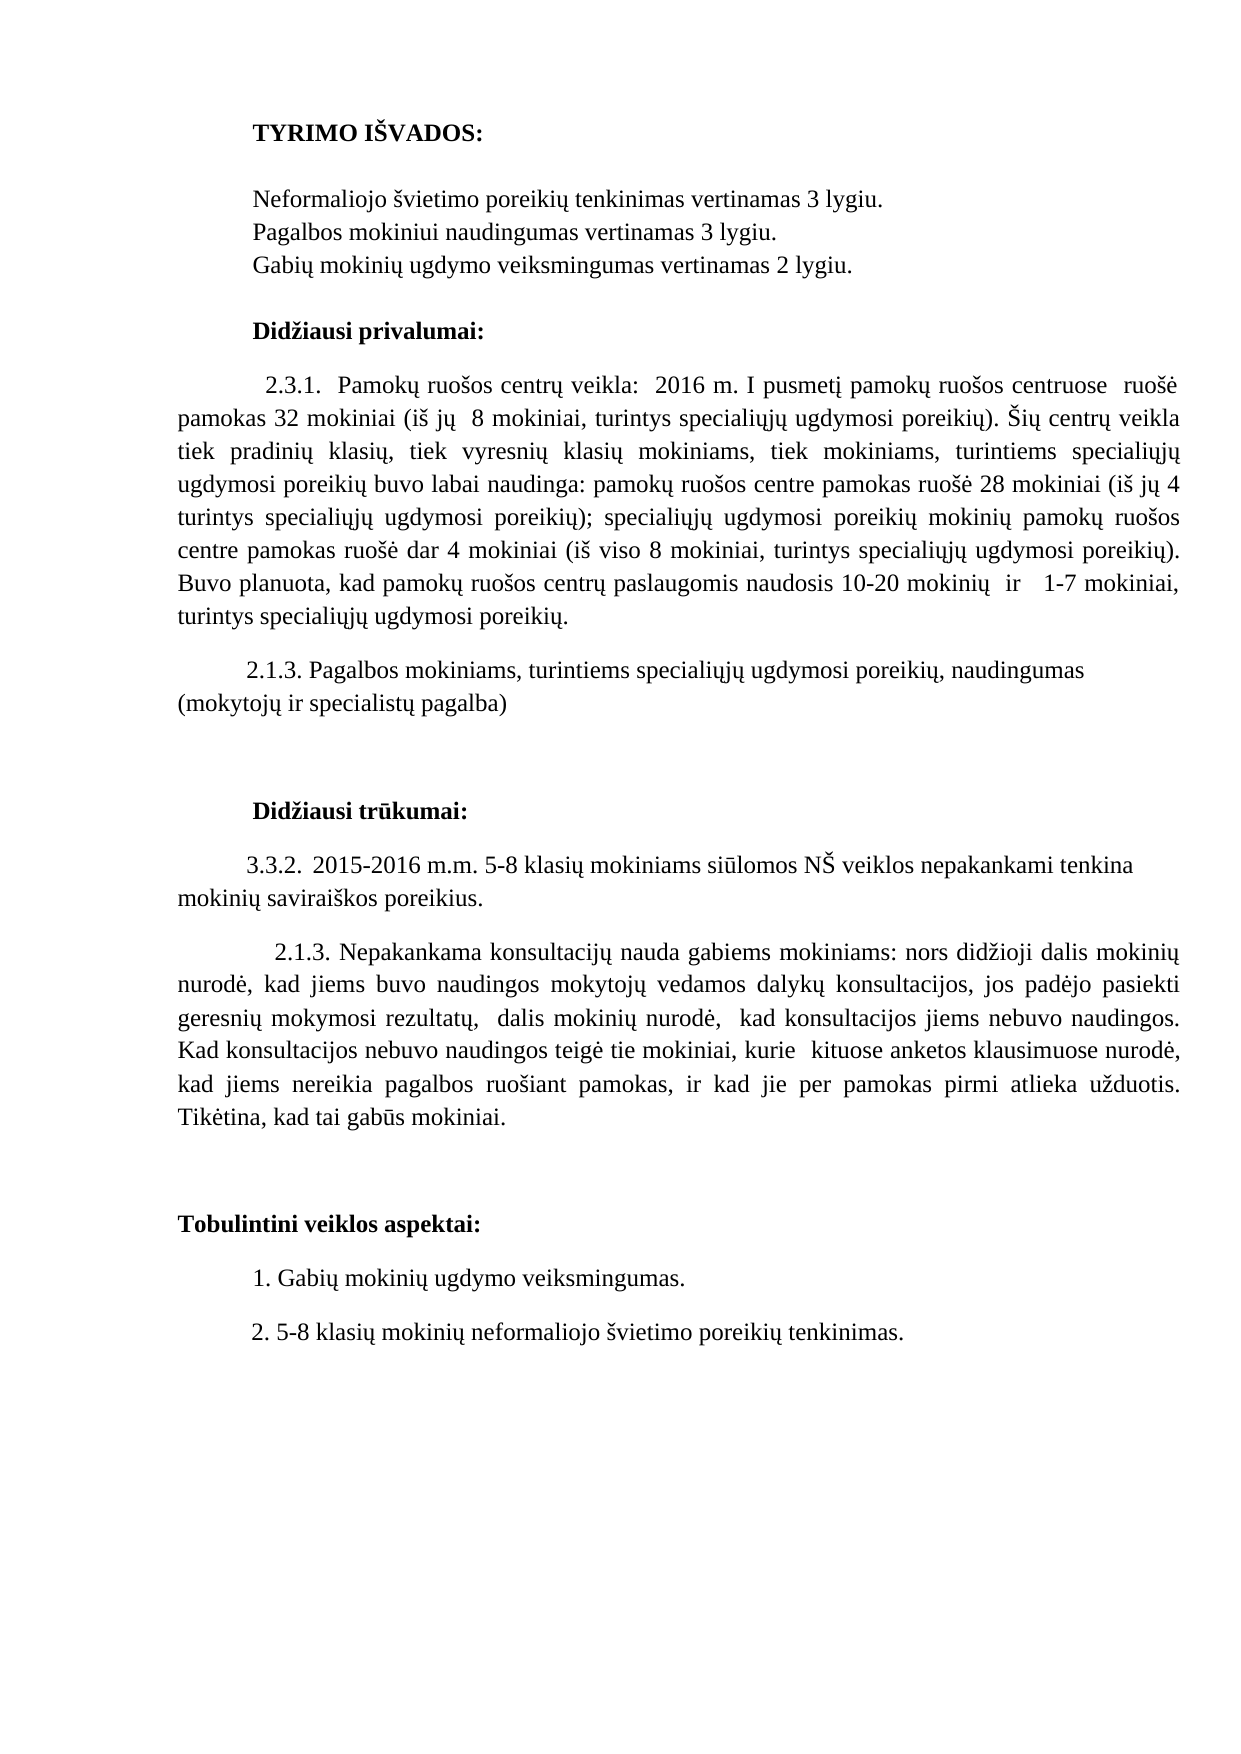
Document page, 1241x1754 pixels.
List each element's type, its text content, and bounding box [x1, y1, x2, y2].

text 2.1.3. Pagalbos mokiniams, turintiems specialiųjų ugdymosi poreikių, naudingumas (mokytojų ir specialistų pagalba) [177, 655, 1181, 717]
list Neformaliojo švietimo poreikių tenkinimas vertinamas 3 lygiu. [252, 184, 1181, 213]
text 2. 5-8 klasių mokinių neformaliojo švietimo poreikių tenkinimas. [177, 1317, 1181, 1346]
list Didžiausi privalumai: [252, 316, 1181, 345]
list 2015-2016 m.m. 5-8 klasių mokiniams siūlomos NŠ veiklos nepakankami tenkina mokinių saviraiškos poreikius. [177, 850, 1181, 911]
text 2.1.3. Nepakankama konsultacijų nauda gabiems mokiniams: nors didžioji dalis mokinių nurodė, kad jiems buvo naudingos mokytojų vedamos dalykų konsultacijos, jos padėjo pasiekti geresnių mokymosi rezultatų, dalis mokinių nurodė, kad konsultacijos jiems nebuvo naudingos. Kad konsultacijos nebuvo naudingos teigė tie mokiniai, kurie kituose anketos klausimuose nurodė, kad jiems nereikia pagalbos ruošiant pamokas, ir kad jie per pamokas pirmi atlieka užduotis. Tikėtina, kad tai gabūs mokiniai. [177, 937, 1181, 1130]
list TYRIMO IŠVADOS: [252, 118, 1181, 147]
text Tobulintini veiklos aspektai: [177, 1209, 1181, 1238]
text 1. Gabių mokinių ugdymo veiksmingumas. [177, 1263, 1181, 1292]
list Pagalbos mokiniui naudingumas vertinamas 3 lygiu. [252, 217, 1181, 246]
text Didžiausi trūkumai: [177, 796, 1181, 824]
list Gabių mokinių ugdymo veiksmingumas vertinamas 2 lygiu. [252, 250, 1181, 279]
text 2.3.1. Pamokų ruošos centrų veikla: 2016 m. I pusmetį pamokų ruošos centruose ruošė pamokas 32 mokiniai (iš jų 8 mokiniai, turintys specialiųjų ugdymosi poreikių). Šių centrų veikla tiek pradinių klasių, tiek vyresnių klasių mokiniams, tiek mokiniams, turintiems specialiųjų ugdymosi poreikių buvo labai naudinga: pamokų ruošos centre pamokas ruošė 28 mokiniai (iš jų 4 turintys specialiųjų ugdymosi poreikių); specialiųjų ugdymosi poreikių mokinių pamokų ruošos centre pamokas ruošė dar 4 mokiniai (iš viso 8 mokiniai, turintys specialiųjų ugdymosi poreikių). Buvo planuota, kad pamokų ruošos centrų paslaugomis naudosis 10-20 mokinių ir 1-7 mokiniai, turintys specialiųjų ugdymosi poreikių. [177, 370, 1181, 630]
